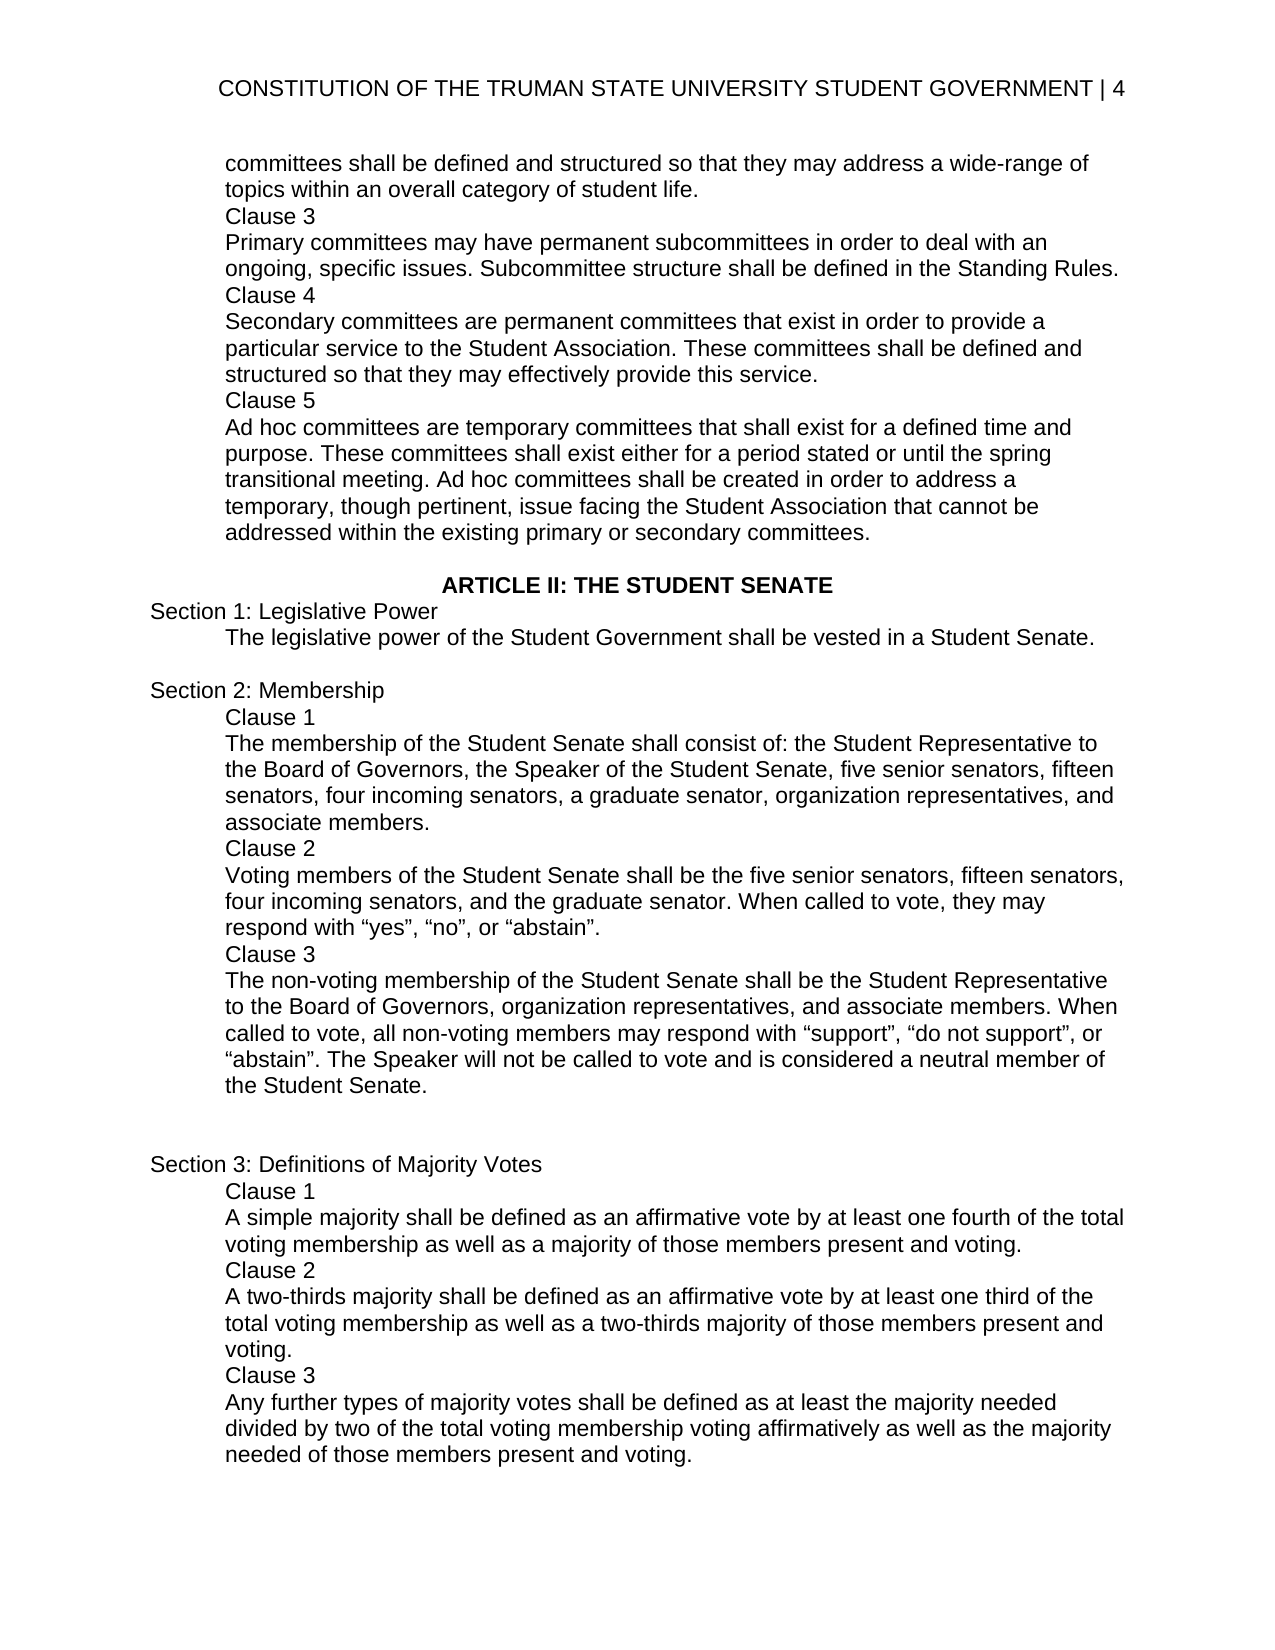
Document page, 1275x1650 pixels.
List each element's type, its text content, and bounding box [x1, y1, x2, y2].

text Secondary committees are permanent committees that exist in order to provide a particular service to the Student Association. These committees shall be defined and structured so that they may effectively provide this service. [225, 308, 1125, 387]
text The legislative power of the Student Government shall be vested in a Student Senate. [150, 624, 1125, 651]
text Section 1: Legislative Power [150, 598, 1125, 624]
text Voting members of the Student Senate shall be the five senior senators, fifteen senators, four incoming senators, and the graduate senator. When called to vote, they may respond with “yes”, “no”, or “abstain”. [225, 862, 1125, 941]
text Clause 3 [225, 1362, 1125, 1389]
text Clause 1 [225, 703, 1125, 730]
text Any further types of majority votes shall be defined as at least the majority needed divided by two of the total voting membership voting affirmatively as well as the majority needed of those members present and voting. [225, 1389, 1125, 1468]
text The non-voting membership of the Student Senate shall be the Student Representative to the Board of Governors, organization representatives, and associate members. When called to vote, all non-voting members may respond with “support”, “do not support”, or “abstain”. The Speaker will not be called to vote and is considered a neutral member of the Student Senate. [225, 967, 1125, 1099]
text Clause 4 [225, 282, 1125, 308]
text Clause 3 [225, 941, 1125, 967]
text Section 2: Membership [150, 677, 1125, 703]
text Clause 2 [225, 835, 1125, 862]
text Clause 5 [225, 387, 1125, 413]
text Clause 2 [150, 1257, 1125, 1283]
text A two-thirds majority shall be defined as an affirmative vote by at least one third of the total voting membership as well as a two-thirds majority of those members present and voting. [225, 1283, 1125, 1362]
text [225, 150, 1125, 203]
text Primary committees may have permanent subcommittees in order to deal with an ongoing, specific issues. Subcommittee structure shall be defined in the Standing Rules. [225, 229, 1125, 282]
text ARTICLE II: THE STUDENT SENATE [150, 572, 1125, 598]
text Clause 3 [225, 203, 1125, 229]
text Section 3: Definitions of Majority Votes [150, 1151, 1125, 1178]
text A simple majority shall be defined as an affirmative vote by at least one fourth of the total voting membership as well as a majority of those members present and voting. [225, 1204, 1125, 1257]
text Ad hoc committees are temporary committees that shall exist for a defined time and purpose. These committees shall exist either for a period stated or until the spring transitional meeting. Ad hoc committees shall be created in order to address a temporary, though pertinent, issue facing the Student Association that cannot be addressed within the existing primary or secondary committees. [225, 413, 1125, 545]
text The membership of the Student Senate shall consist of: the Student Representative to the Board of Governors, the Speaker of the Student Senate, five senior senators, fifteen senators, four incoming senators, a graduate senator, organization representatives, and associate members. [225, 730, 1125, 835]
text Clause 1 [150, 1178, 1125, 1204]
